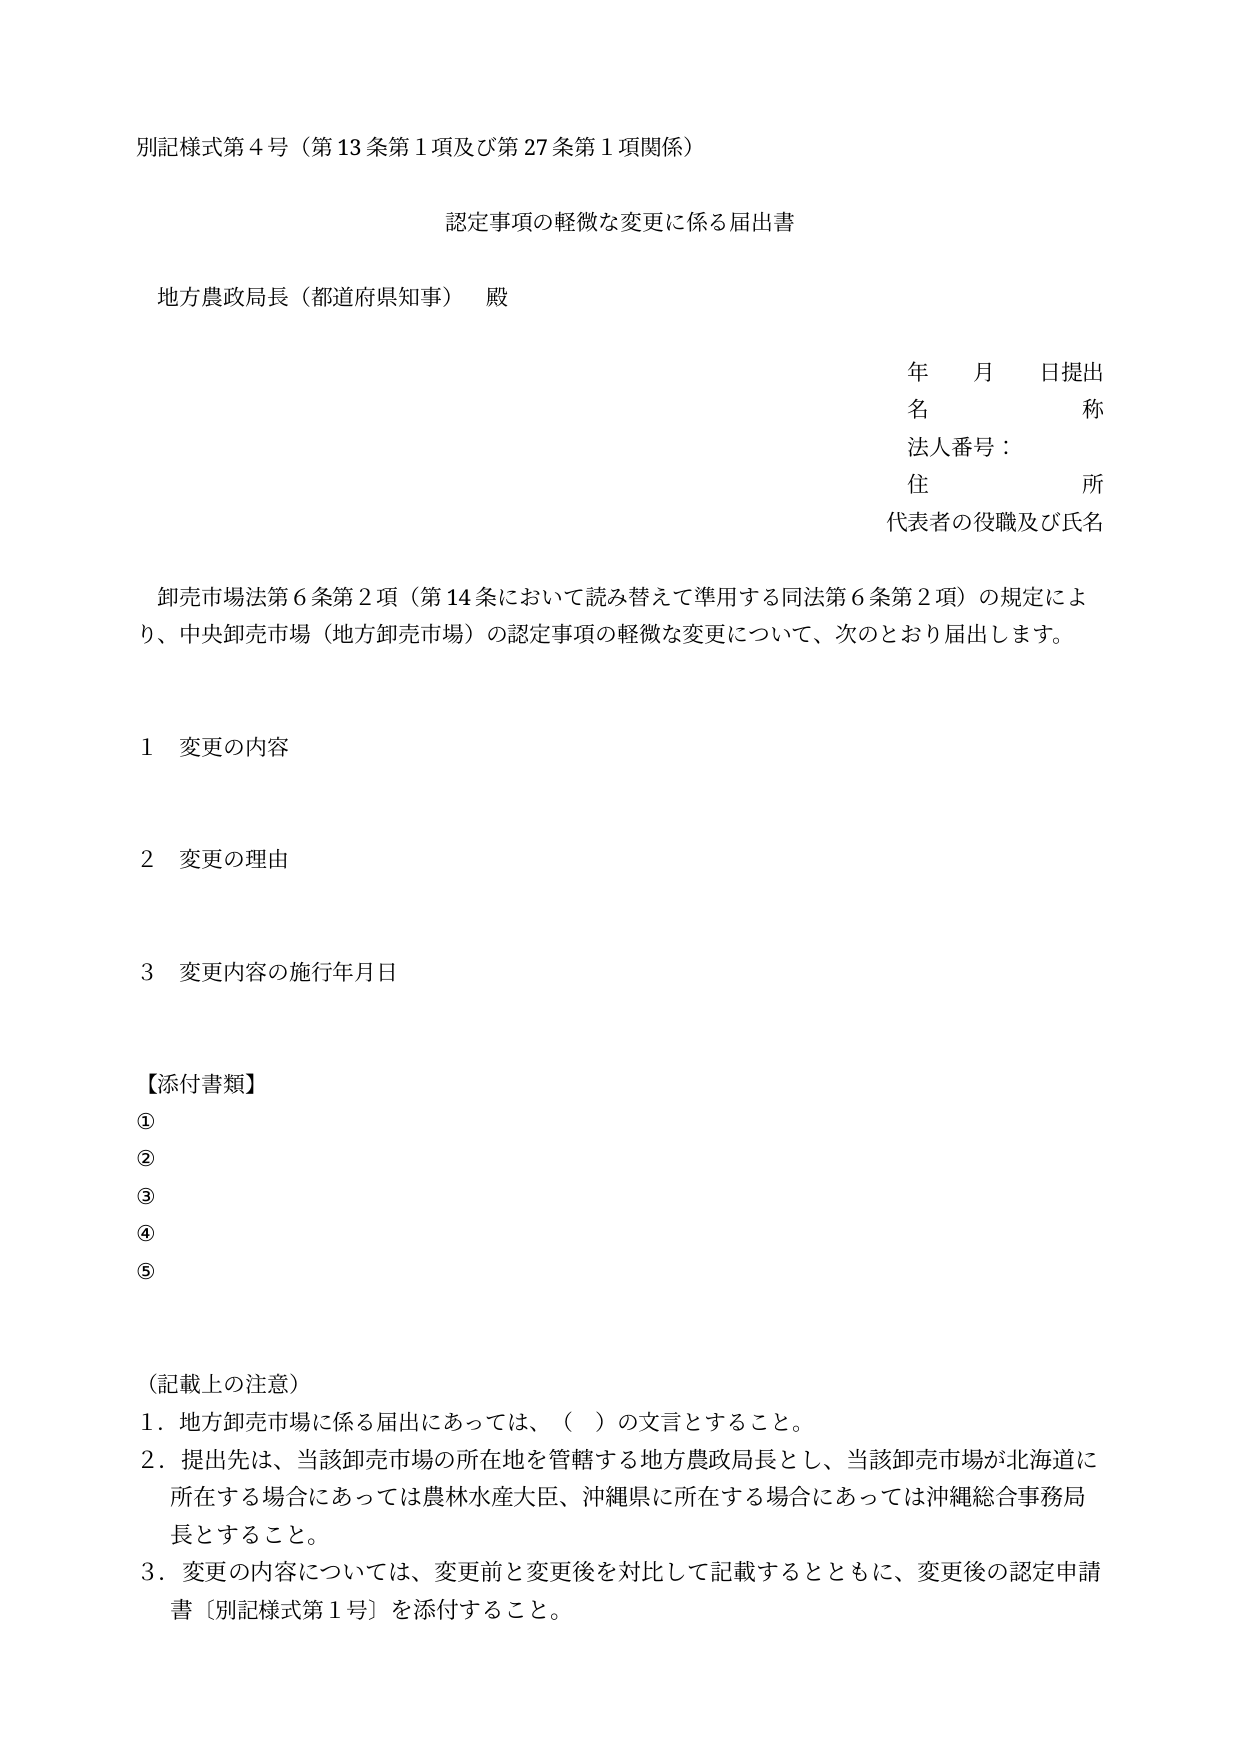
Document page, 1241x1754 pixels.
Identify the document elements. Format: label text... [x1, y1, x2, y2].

text 別記様式第４号（第13条第１項及び第27条第１項関係） [136, 127, 1104, 164]
text ① [136, 1102, 1104, 1139]
text 名 称 [136, 389, 1104, 427]
text 住 所 [136, 464, 1104, 502]
text ③ [136, 1177, 1104, 1214]
text ② [136, 1139, 1104, 1177]
text ３．変更の内容については、変更前と変更後を対比して記載するとともに、変更後の認定申請書〔別記様式第１号〕を添付すること。 [136, 1552, 1104, 1627]
text （記載上の注意） [136, 1364, 1104, 1402]
text ２ 変更の理由 [136, 839, 1104, 877]
text 【添付書類】 [136, 1064, 1104, 1102]
text 認定事項の軽微な変更に係る届出書 [136, 202, 1104, 239]
text ２．提出先は、当該卸売市場の所在地を管轄する地方農政局長とし、当該卸売市場が北海道に所在する場合にあっては農林水産大臣、沖縄県に所在する場合にあっては沖縄総合事務局長とすること。 [136, 1439, 1104, 1552]
text １．地方卸売市場に係る届出にあっては、（ ）の文言とすること。 [136, 1402, 1104, 1439]
text 卸売市場法第６条第２項（第14条において読み替えて準用する同法第６条第２項）の規定により、中央卸売市場（地方卸売市場）の認定事項の軽微な変更について、次のとおり届出します。 [136, 577, 1104, 652]
text １ 変更の内容 [136, 727, 1104, 764]
text ④ [136, 1214, 1104, 1252]
text 代表者の役職及び氏名 [136, 502, 1104, 539]
text 法人番号： [136, 427, 1017, 464]
text ３ 変更内容の施行年月日 [136, 952, 1104, 989]
text ⑤ [136, 1252, 1104, 1289]
text 地方農政局長（都道府県知事） 殿 [136, 277, 1104, 314]
text 年 月 日提出 [136, 352, 1104, 389]
